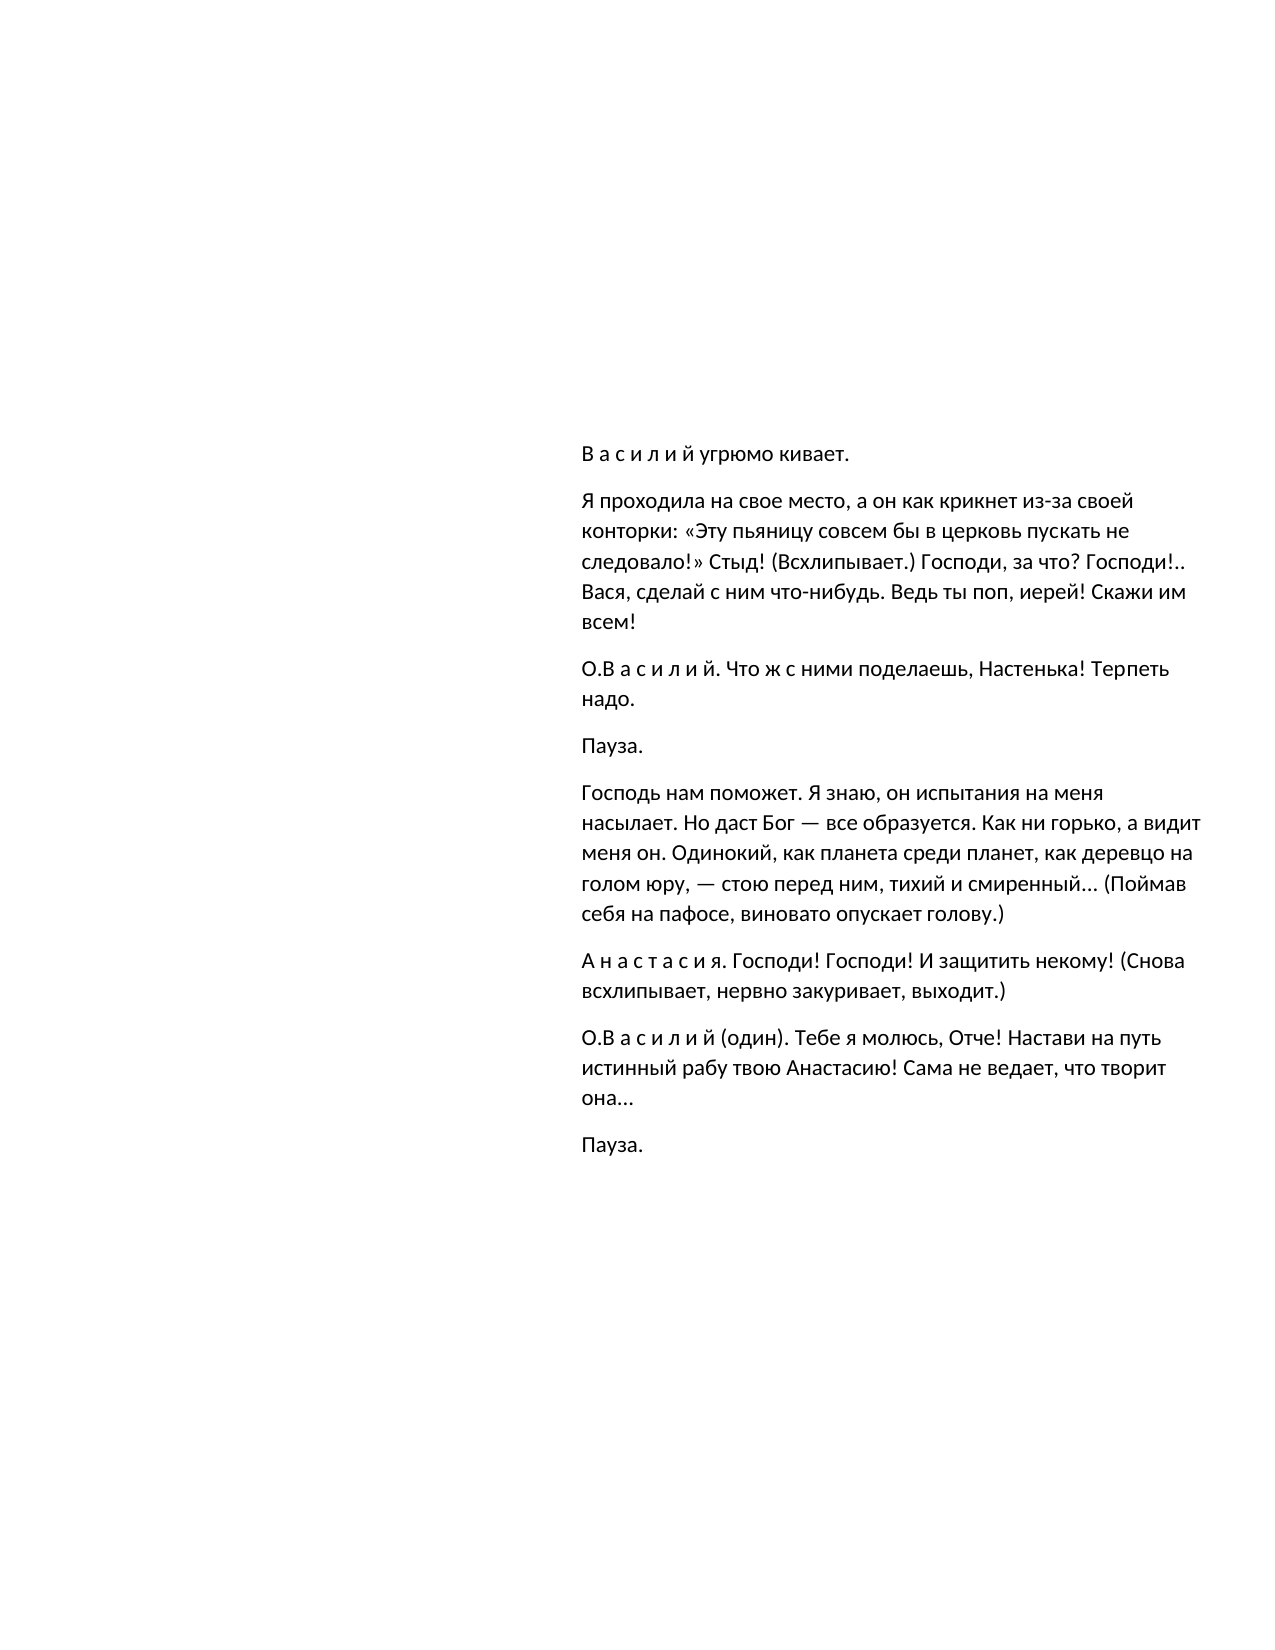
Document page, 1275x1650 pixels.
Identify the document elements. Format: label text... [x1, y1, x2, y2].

text Я проходила на свое место, а он как крикнет из-за своей конторки: «Эту пьяницу совсем бы в церковь пускать не следовало!» Стыд! (Всхлипывает.) Господи, за что? Господи!.. Вася, сделай с ним что-нибудь. Ведь ты поп, иерей! Скажи им всем! [581, 486, 1205, 635]
text В а с и л и й угрюмо кивает. [581, 439, 1205, 468]
text А н а с т а с и я. Господи! Господи! И защитить некому! (Снова всхлипывает, нервно закуривает, выходит.) [581, 946, 1205, 1004]
text Пауза. [581, 1130, 1205, 1158]
text Господь нам поможет. Я знаю, он испытания на меня насылает. Но даст Бог — все образуется. Как ни горько, а видит меня он. Одинокий, как планета среди планет, как деревцо на голом юру, — стою перед ним, тихий и смиренный... (Поймав себя на пафосе, виновато опускает голову.) [581, 778, 1205, 927]
text О.В а с и л и й. Что ж с ними поделаешь, Настенька! Терпеть надо. [581, 654, 1205, 712]
text Пауза. [581, 731, 1205, 759]
text О.В а с и л и й (один). Тебе я молюсь, Отче! Настави на путь истинный рабу твою Анастасию! Сама не ведает, что творит она... [581, 1023, 1205, 1111]
